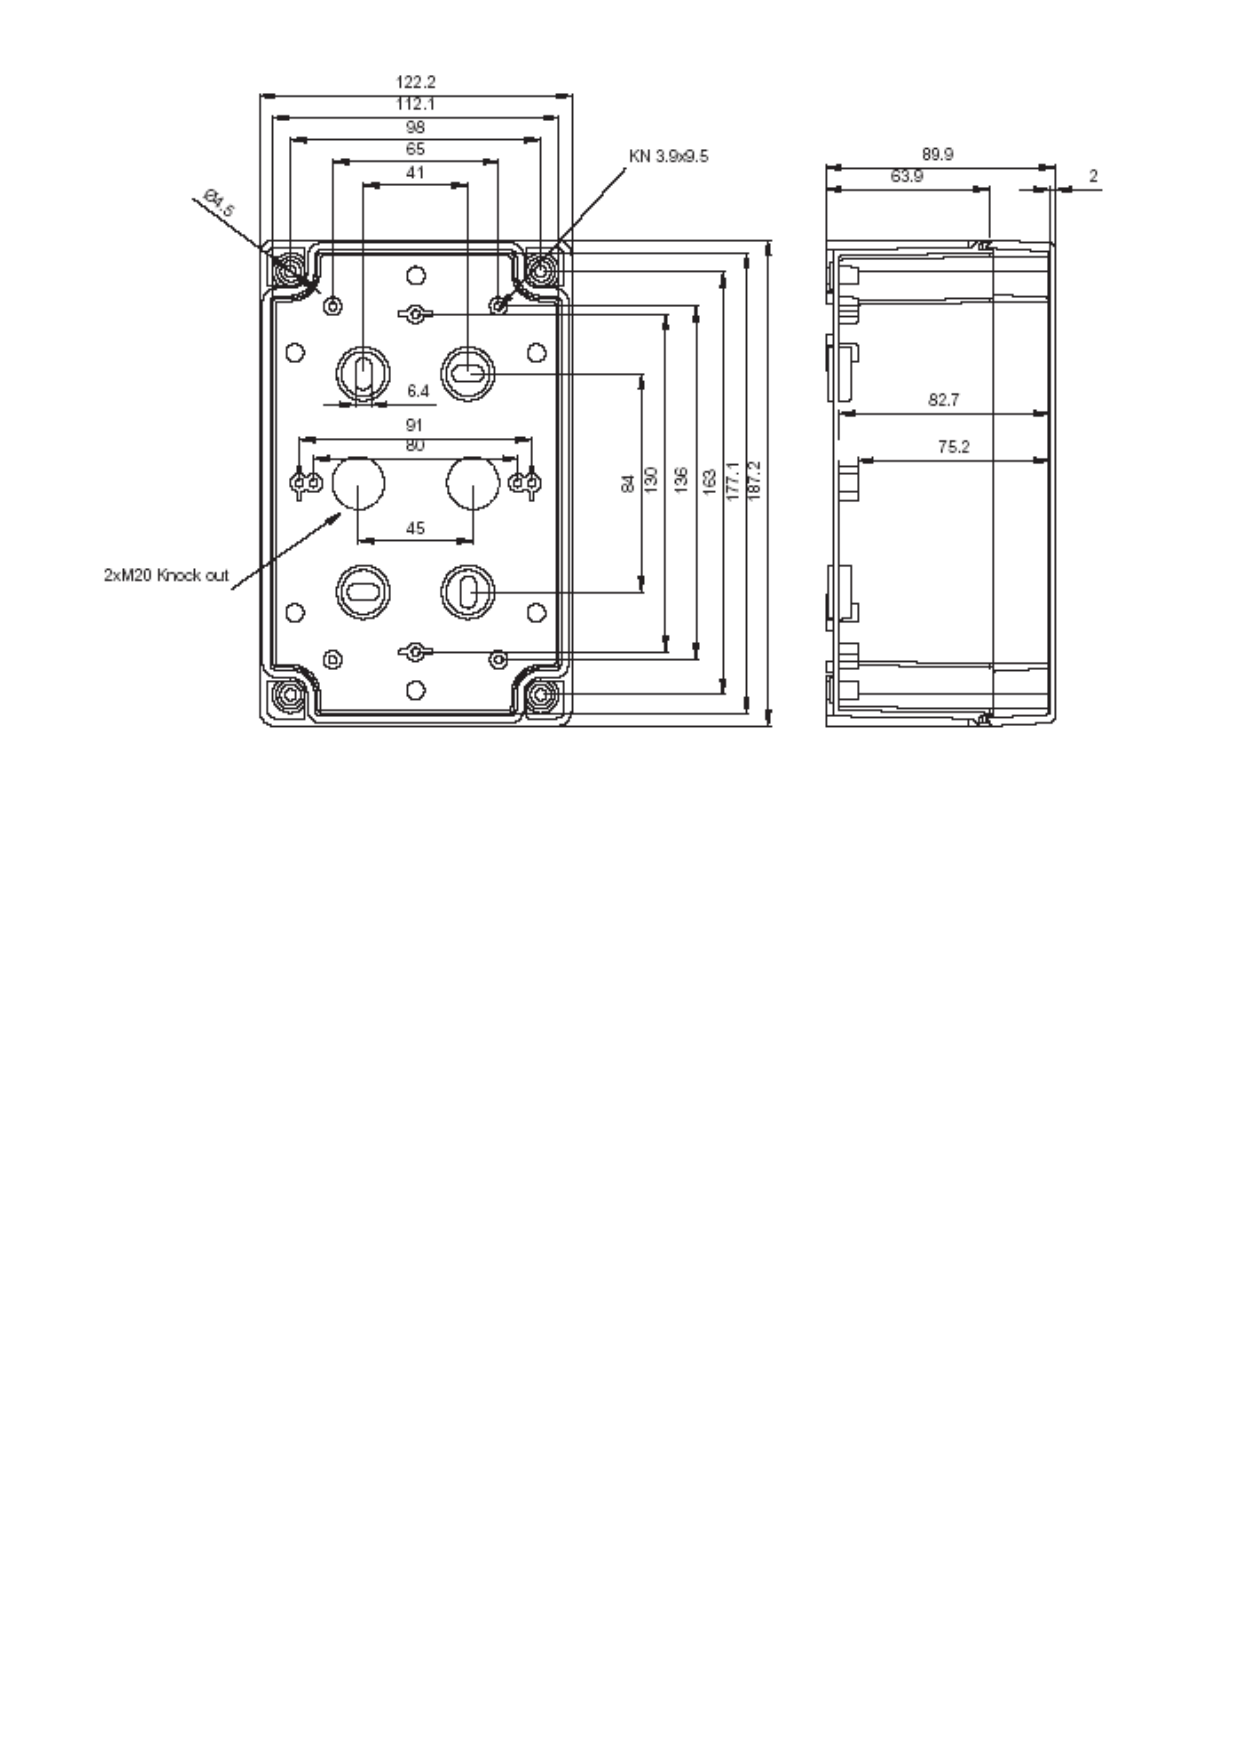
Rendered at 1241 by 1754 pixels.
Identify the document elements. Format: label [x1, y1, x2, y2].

picture [75, 75, 1117, 735]
